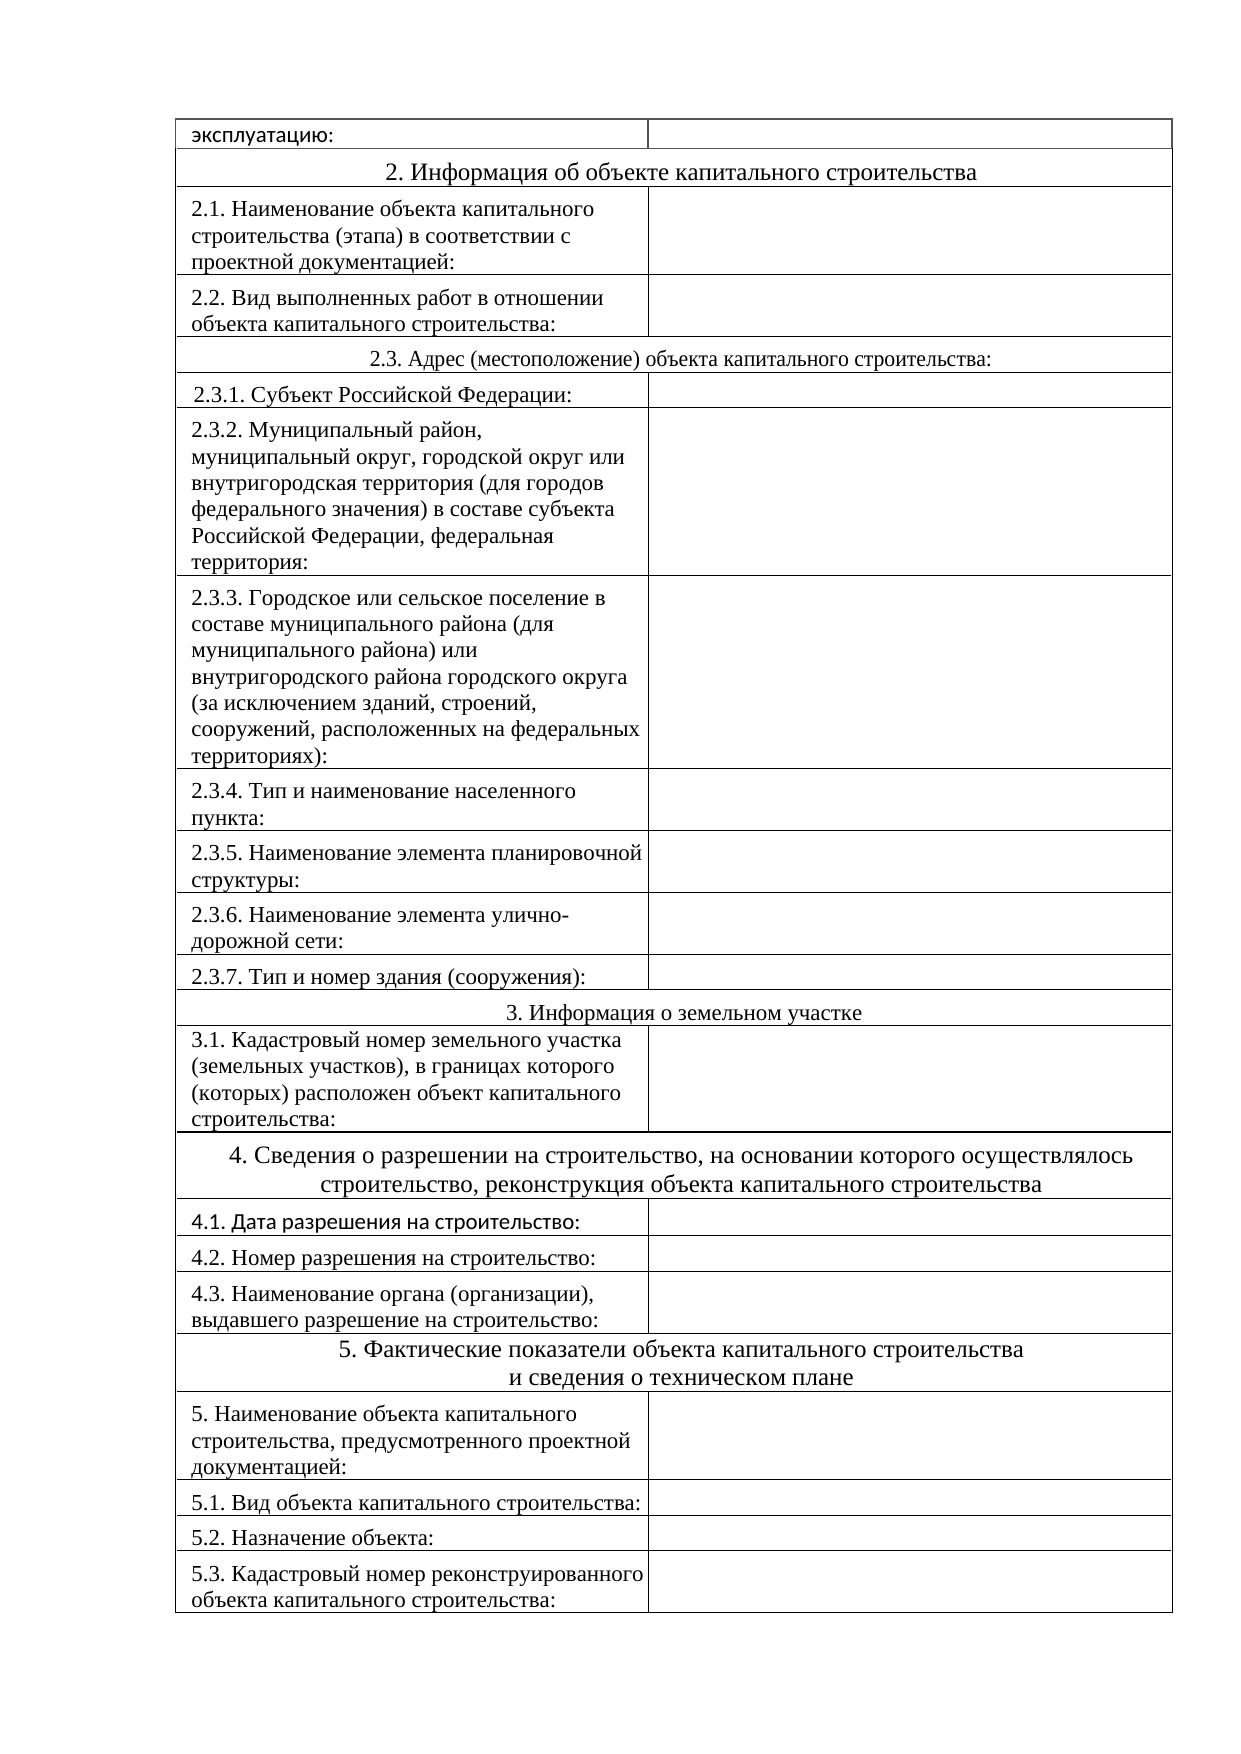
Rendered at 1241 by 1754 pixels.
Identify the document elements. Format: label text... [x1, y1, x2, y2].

table_cell 4. Сведения о разрешении на строительство, на основании которого осуществлялось строительство, реконструкция объекта капитального строительства [176, 1131, 1172, 1198]
table_cell [649, 1235, 1172, 1271]
table_cell 2. Информация об объекте капитального строительства [176, 149, 1172, 186]
table_cell 4.2. Номер разрешения на строительство: [176, 1236, 648, 1271]
table_cell [649, 274, 1172, 336]
table_cell 5. Фактические показатели объекта капитального строительства и сведения о техническом плане [176, 1333, 1172, 1391]
table_cell [649, 954, 1172, 989]
table_cell [649, 575, 1172, 768]
table_cell [649, 1479, 1172, 1515]
table_cell 4.1. Дата разрешения на строительство: [176, 1199, 648, 1235]
table_cell [649, 768, 1172, 830]
table_cell [649, 1198, 1172, 1235]
table_cell 2.3.5. Наименование элемента планировочной структуры: [176, 831, 648, 892]
table_cell 2.3.7. Тип и номер здания (сооружения): [176, 955, 648, 989]
table_cell [649, 1550, 1172, 1612]
table_cell [649, 407, 1172, 574]
table_cell 3.1. Кадастровый номер земельного участка (земельных участков), в границах которого (которых) расположен объект капитального строительства: [176, 1026, 648, 1131]
table_cell [649, 892, 1172, 954]
table_cell 5.3. Кадастровый номер реконструированного объекта капитального строительства: [176, 1551, 648, 1612]
table_cell 3. Информация о земельном участке [176, 989, 1172, 1025]
table_cell 4.3. Наименование органа (организации), выдавшего разрешение на строительство: [176, 1272, 648, 1333]
table_cell 2.2. Вид выполненных работ в отношении объекта капитального строительства: [176, 275, 648, 336]
table_cell [649, 1391, 1172, 1479]
table_cell 2.3.2. Муниципальный район, муниципальный округ, городской округ или внутригородская территория (для городов федерального значения) в составе субъекта Российской Федерации, федеральная территория: [176, 408, 648, 574]
table_cell 5. Наименование объекта капитального строительства, предусмотренного проектной документацией: [176, 1392, 648, 1479]
table_cell 2.3.3. Городское или сельское поселение в составе муниципального района (для муниципального района) или внутригородского района городского округа (за исключением зданий, строений, сооружений, расположенных на федеральных территориях): [176, 576, 648, 768]
table_cell 2.3.6. Наименование элемента улично-дорожной сети: [176, 893, 648, 954]
table_cell 2.3.4. Тип и наименование населенного пункта: [176, 769, 648, 830]
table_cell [176, 120, 647, 148]
table_cell [649, 186, 1172, 274]
table_cell [649, 830, 1172, 892]
table_cell [649, 1025, 1172, 1131]
table_cell 2.3. Адрес (местоположение) объекта капитального строительства: [176, 336, 1172, 372]
table_cell [649, 372, 1172, 407]
table_cell [649, 1515, 1172, 1550]
table_cell [649, 120, 1171, 148]
table_cell 5.1. Вид объекта капитального строительства: [176, 1480, 648, 1515]
table_cell 5.2. Назначение объекта: [176, 1516, 648, 1550]
table_cell [649, 1271, 1172, 1333]
table_cell 2.1. Наименование объекта капитального строительства (этапа) в соответствии с проектной документацией: [176, 187, 648, 274]
table_cell 2.3.1. Субъект Российской Федерации: [176, 373, 648, 407]
